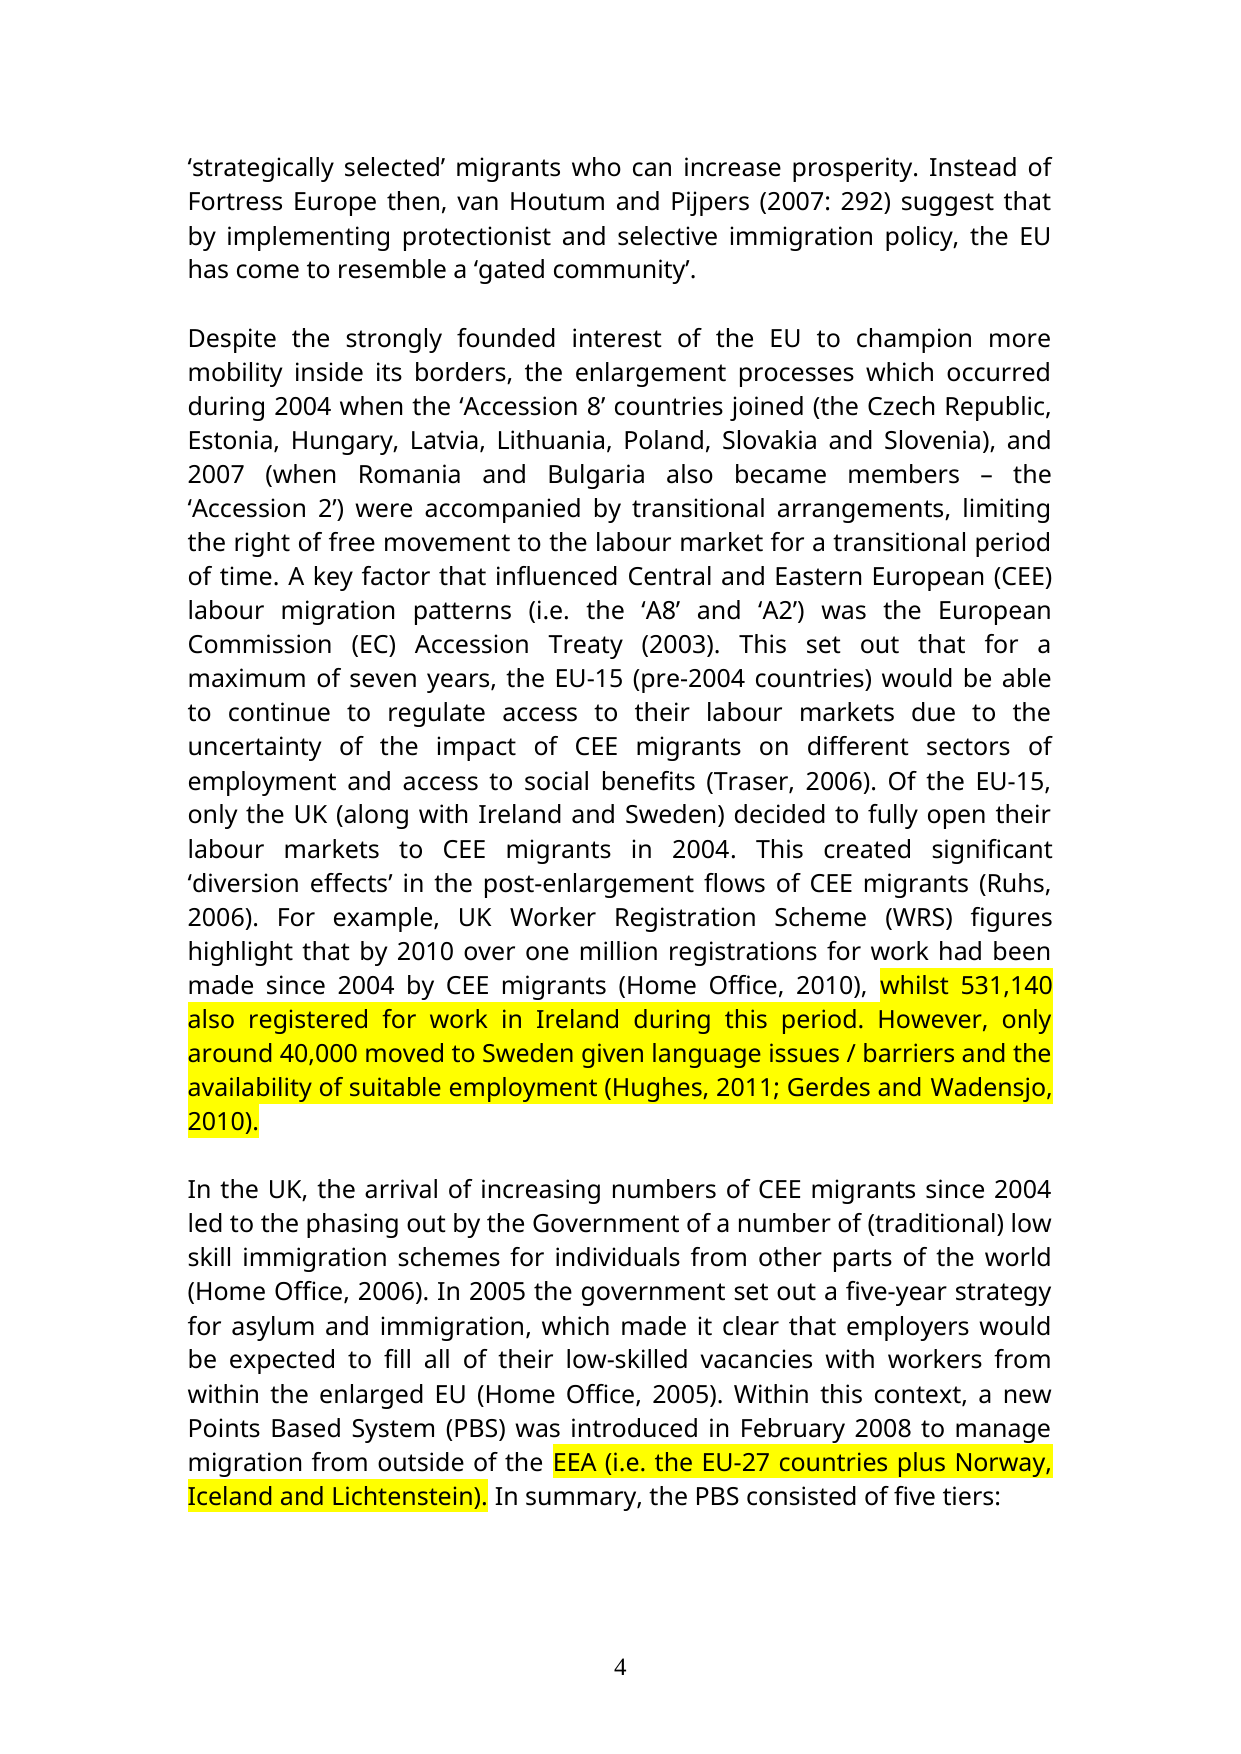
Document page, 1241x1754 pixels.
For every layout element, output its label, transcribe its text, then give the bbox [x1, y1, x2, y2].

text Despite the strongly founded interest of the EU to champion more mobility inside its borders, the enlargement processes which occurred during 2004 when the ‘Accession 8’ countries joined (the Czech Republic, Estonia, Hungary, Latvia, Lithuania, Poland, Slovakia and Slovenia), and 2007 (when Romania and Bulgaria also became members – the ‘Accession 2’) were accompanied by transitional arrangements, limiting the right of free movement to the labour market for a transitional period of time. A key factor that influenced Central and Eastern European (CEE) labour migration patterns (i.e. the ‘A8’ and ‘A2’) was the European Commission (EC) Accession Treaty (2003). This set out that for a maximum of seven years, the EU-15 (pre-2004 countries) would be able to continue to regulate access to their labour markets due to the uncertainty of the impact of CEE migrants on different sectors of employment and access to social benefits (Traser, 2006). Of the EU-15, only the UK (along with Ireland and Sweden) decided to fully open their labour markets to CEE migrants in 2004. This created significant ‘diversion effects’ in the post-enlargement flows of CEE migrants (Ruhs, 2006). For example, UK Worker Registration Scheme (WRS) figures highlight that by 2010 over one million registrations for work had been made since 2004 by CEE migrants (Home Office, 2010), whilst 531,140 also registered for work in Ireland during this period. However, only around 40,000 moved to Sweden given language issues / barriers and the availability of suitable employment (Hughes, 2011; Gerdes and Wadensjo, 2010). [187, 320, 1053, 1138]
text In the UK, the arrival of increasing numbers of CEE migrants since 2004 led to the phasing out by the Government of a number of (traditional) low skill immigration schemes for individuals from other parts of the world (Home Office, 2006). In 2005 the government set out a five-year strategy for asylum and immigration, which made it clear that employers would be expected to fill all of their low-skilled vacancies with workers from within the enlarged EU (Home Office, 2005). Within this context, a new Points Based System (PBS) was introduced in February 2008 to manage migration from outside of the EEA (i.e. the EU-27 countries plus Norway, Iceland and Lichtenstein). In summary, the PBS consisted of five tiers: [187, 1172, 1053, 1512]
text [187, 150, 1053, 286]
